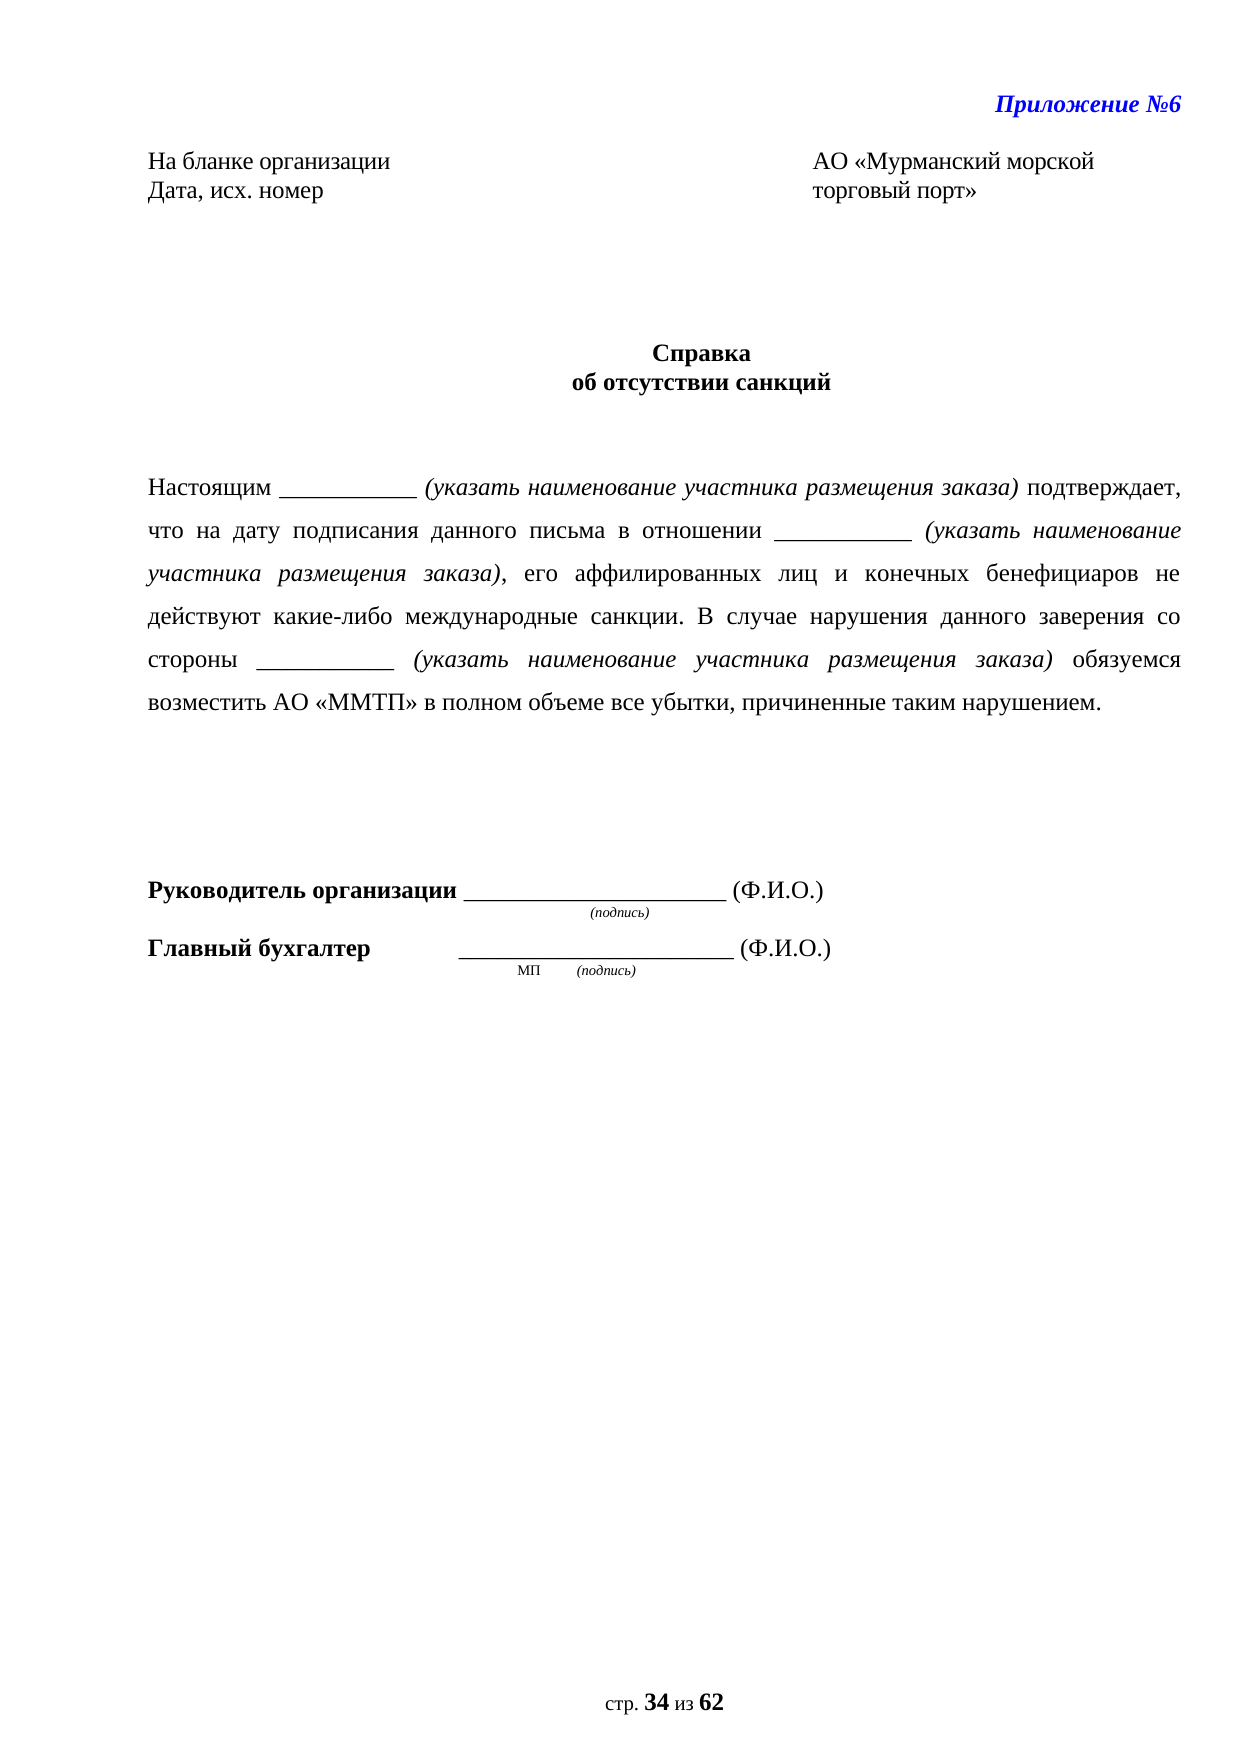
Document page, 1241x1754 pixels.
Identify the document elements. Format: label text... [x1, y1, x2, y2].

text (подпись) [516, 904, 1181, 933]
text Настоящим ___________ (указать наименование участника размещения заказа) подтверждает, что на дату подписания данного письма в отношении ___________ (указать наименование участника размещения заказа), его аффилированных лиц и конечных бенефициаров не действуют какие-либо международные санкции. В случае нарушения данного заверения со стороны ___________ (указать наименование участника размещения заказа) обязуемся возместить АО «ММТП» в полном объеме все убытки, причиненные таким нарушением. [148, 472, 1181, 716]
text МП (подпись) [148, 961, 1181, 990]
text Справка [148, 338, 1181, 367]
text На бланке организации АО «Мурманский морской [148, 146, 1182, 175]
text об отсутствии санкций [148, 367, 1181, 395]
text Дата, исх. номер торговый порт» [148, 175, 1182, 204]
text Руководитель организации _____________________ (Ф.И.О.) [148, 875, 1181, 904]
text Приложение №6 [148, 89, 1181, 117]
text Главный бухгалтер ______________________ (Ф.И.О.) [148, 933, 1181, 961]
